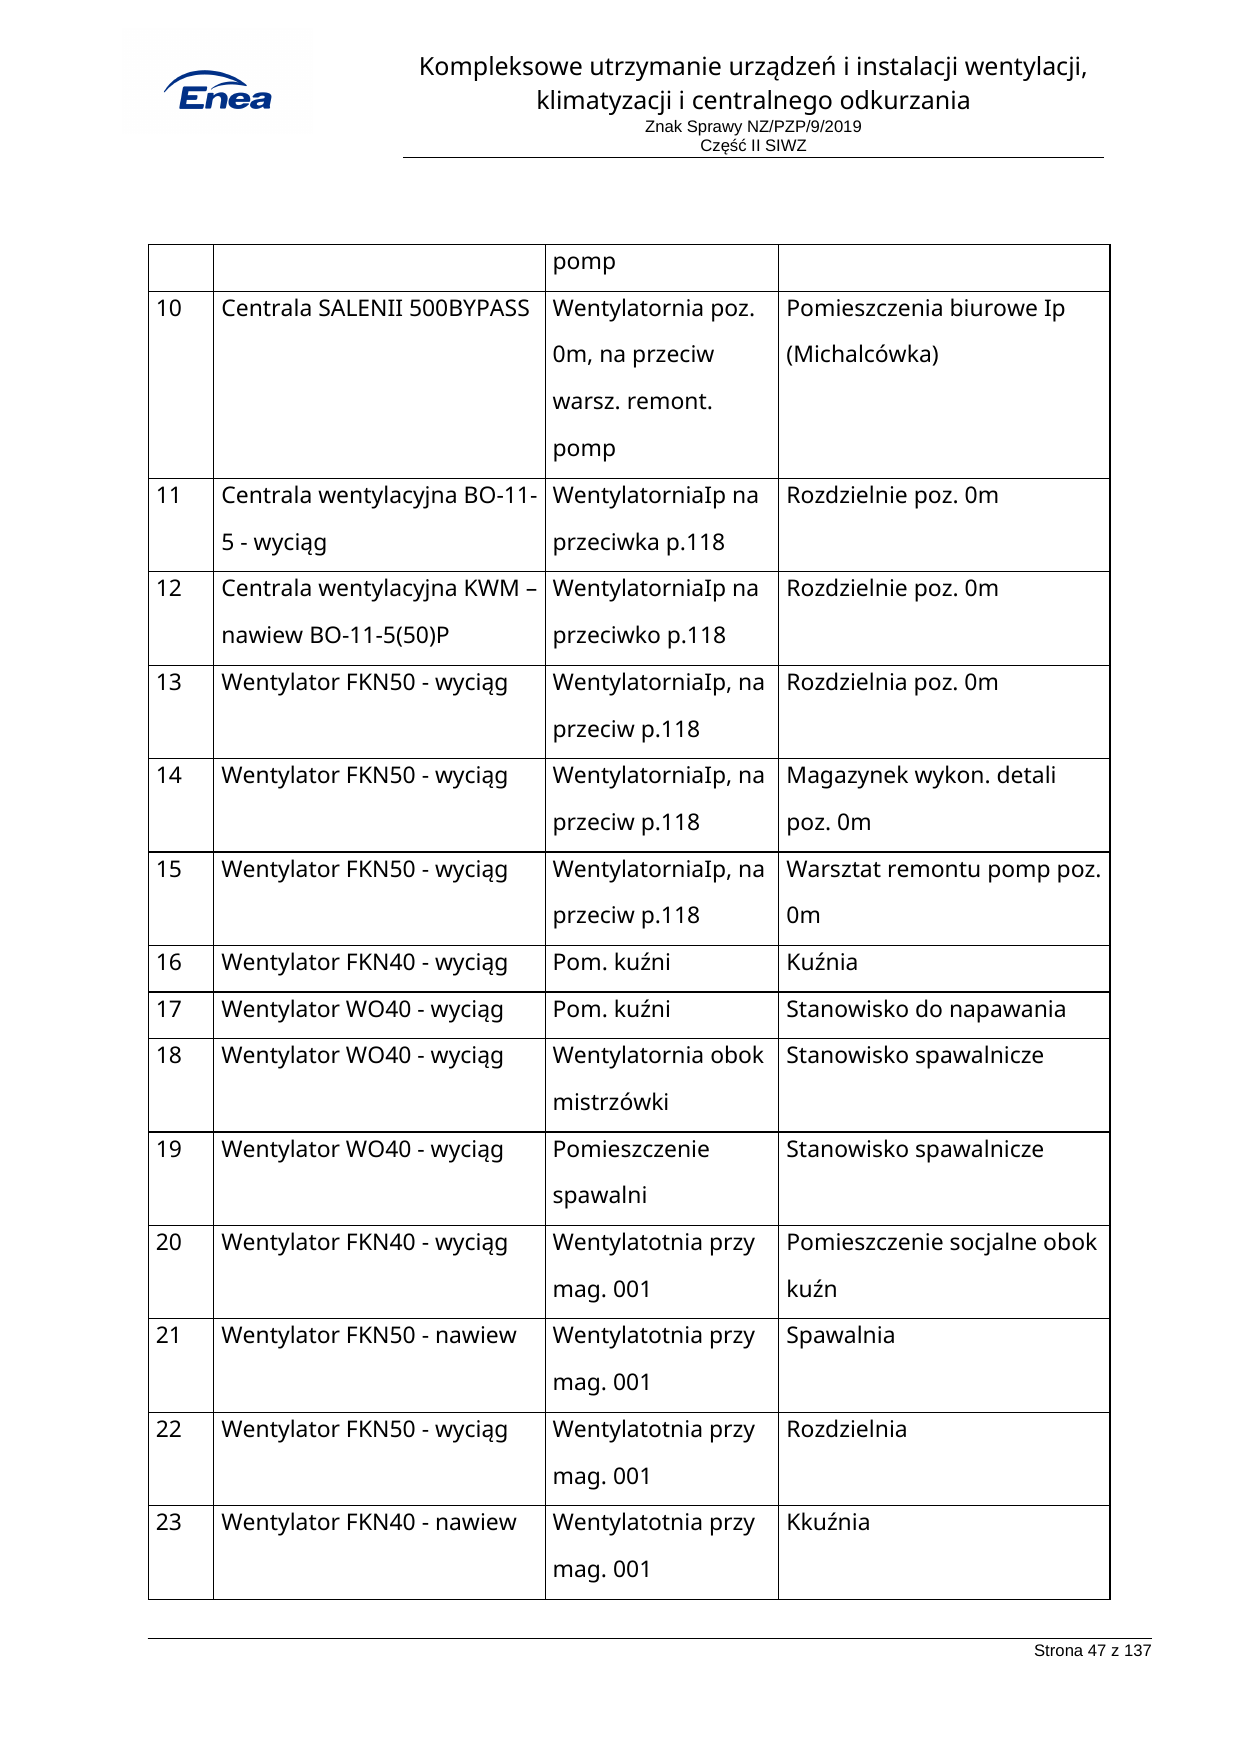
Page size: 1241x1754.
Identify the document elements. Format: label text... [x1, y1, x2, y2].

table_cell 15 [149, 853, 213, 945]
table_cell WentylatorniaIp na przeciwko p.118 [546, 572, 778, 664]
table_cell Stanowisko do napawania [779, 993, 1109, 1038]
table_cell 11 [149, 479, 213, 571]
table_cell Centrala wentylacyjna KWM – nawiew BO-11-5(50)P [214, 572, 545, 664]
table_cell 17 [149, 993, 213, 1038]
table_cell Pomieszczenie socjalne obok kuźn [779, 1226, 1109, 1318]
table_cell Pomieszczenia biurowe Ip (Michalcówka) [779, 292, 1109, 478]
table_cell 20 [149, 1226, 213, 1318]
table_cell Stanowisko spawalnicze [779, 1133, 1109, 1225]
table_cell Rozdzielnie poz. 0m [779, 572, 1109, 664]
table_cell Wentylator FKN50 - wyciąg [214, 1413, 545, 1505]
table_cell Wentylator FKN50 - nawiew [214, 1319, 545, 1412]
table_cell Spawalnia [779, 1319, 1109, 1412]
table_cell 22 [149, 1413, 213, 1505]
table_cell Wentylator FKN40 - wyciąg [214, 946, 545, 991]
table_cell WentylatorniaIp, na przeciw p.118 [546, 666, 778, 758]
table_cell 9 [149, 245, 213, 291]
table_cell Stanowisko spawalnicze [779, 1039, 1109, 1131]
table_cell Wentylator WO40 - wyciąg [214, 1133, 545, 1225]
table_cell Pom. kuźni [546, 993, 778, 1038]
table_cell Warsztat remontu pomp poz. 0m [779, 853, 1109, 945]
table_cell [546, 292, 778, 478]
table_cell Centrala wentylacyjna BO-11-5 - wyciąg [214, 479, 545, 571]
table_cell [214, 1506, 545, 1599]
table_cell 21 [149, 1319, 213, 1412]
table_cell Wentylator FKN40 - wyciąg [214, 1226, 545, 1318]
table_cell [779, 245, 1109, 291]
table_cell 14 [149, 759, 213, 851]
table_cell 16 [149, 946, 213, 991]
table_cell Wentylator WO40 - wyciąg [214, 1039, 545, 1131]
table_cell Wentylator FKN50 - wyciąg [214, 853, 545, 945]
table_cell Pom. kuźni [546, 946, 778, 991]
table_cell WentylatorniaIp, na przeciw p.118 [546, 759, 778, 851]
table_cell Centrala SALENII 500BYPASS [214, 292, 545, 478]
table_cell Rozdzielnie poz. 0m [779, 479, 1109, 571]
table_cell Wentylatotnia przy mag. 001 [546, 1413, 778, 1505]
table_cell WentylatorniaIp na przeciwka p.118 [546, 479, 778, 571]
table_cell Kuźnia [779, 946, 1109, 991]
table_cell Rozdzielnia [779, 1413, 1109, 1505]
table_cell Kkuźnia [779, 1506, 1109, 1599]
table_cell 13 [149, 666, 213, 758]
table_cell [546, 1506, 778, 1599]
table_cell 23 [149, 1506, 213, 1599]
table_cell Wentylatotnia przy mag. 001 [546, 1319, 778, 1412]
table_cell Rozdzielnia poz. 0m [779, 666, 1109, 758]
table_cell 12 [149, 572, 213, 664]
table_cell Magazynek wykon. detali poz. 0m [779, 759, 1109, 851]
table_cell Wentylatornia obok mistrzówki [546, 1039, 778, 1131]
table_cell Wentylator FKN50 - wyciąg [214, 666, 545, 758]
table_cell Wentylatotnia przy mag. 001 [546, 1226, 778, 1318]
table_cell Wentylator FKN50 - wyciąg [214, 759, 545, 851]
table_cell Pomieszczenie spawalni [546, 1133, 778, 1225]
table_cell 10 [149, 292, 213, 478]
table_cell 19 [149, 1133, 213, 1225]
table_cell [214, 245, 545, 291]
table_cell 18 [149, 1039, 213, 1131]
table_cell WentylatorniaIp, na przeciw p.118 [546, 853, 778, 945]
picture [122, 28, 314, 134]
table_cell Wentylator WO40 - wyciąg [214, 993, 545, 1038]
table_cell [546, 245, 778, 291]
